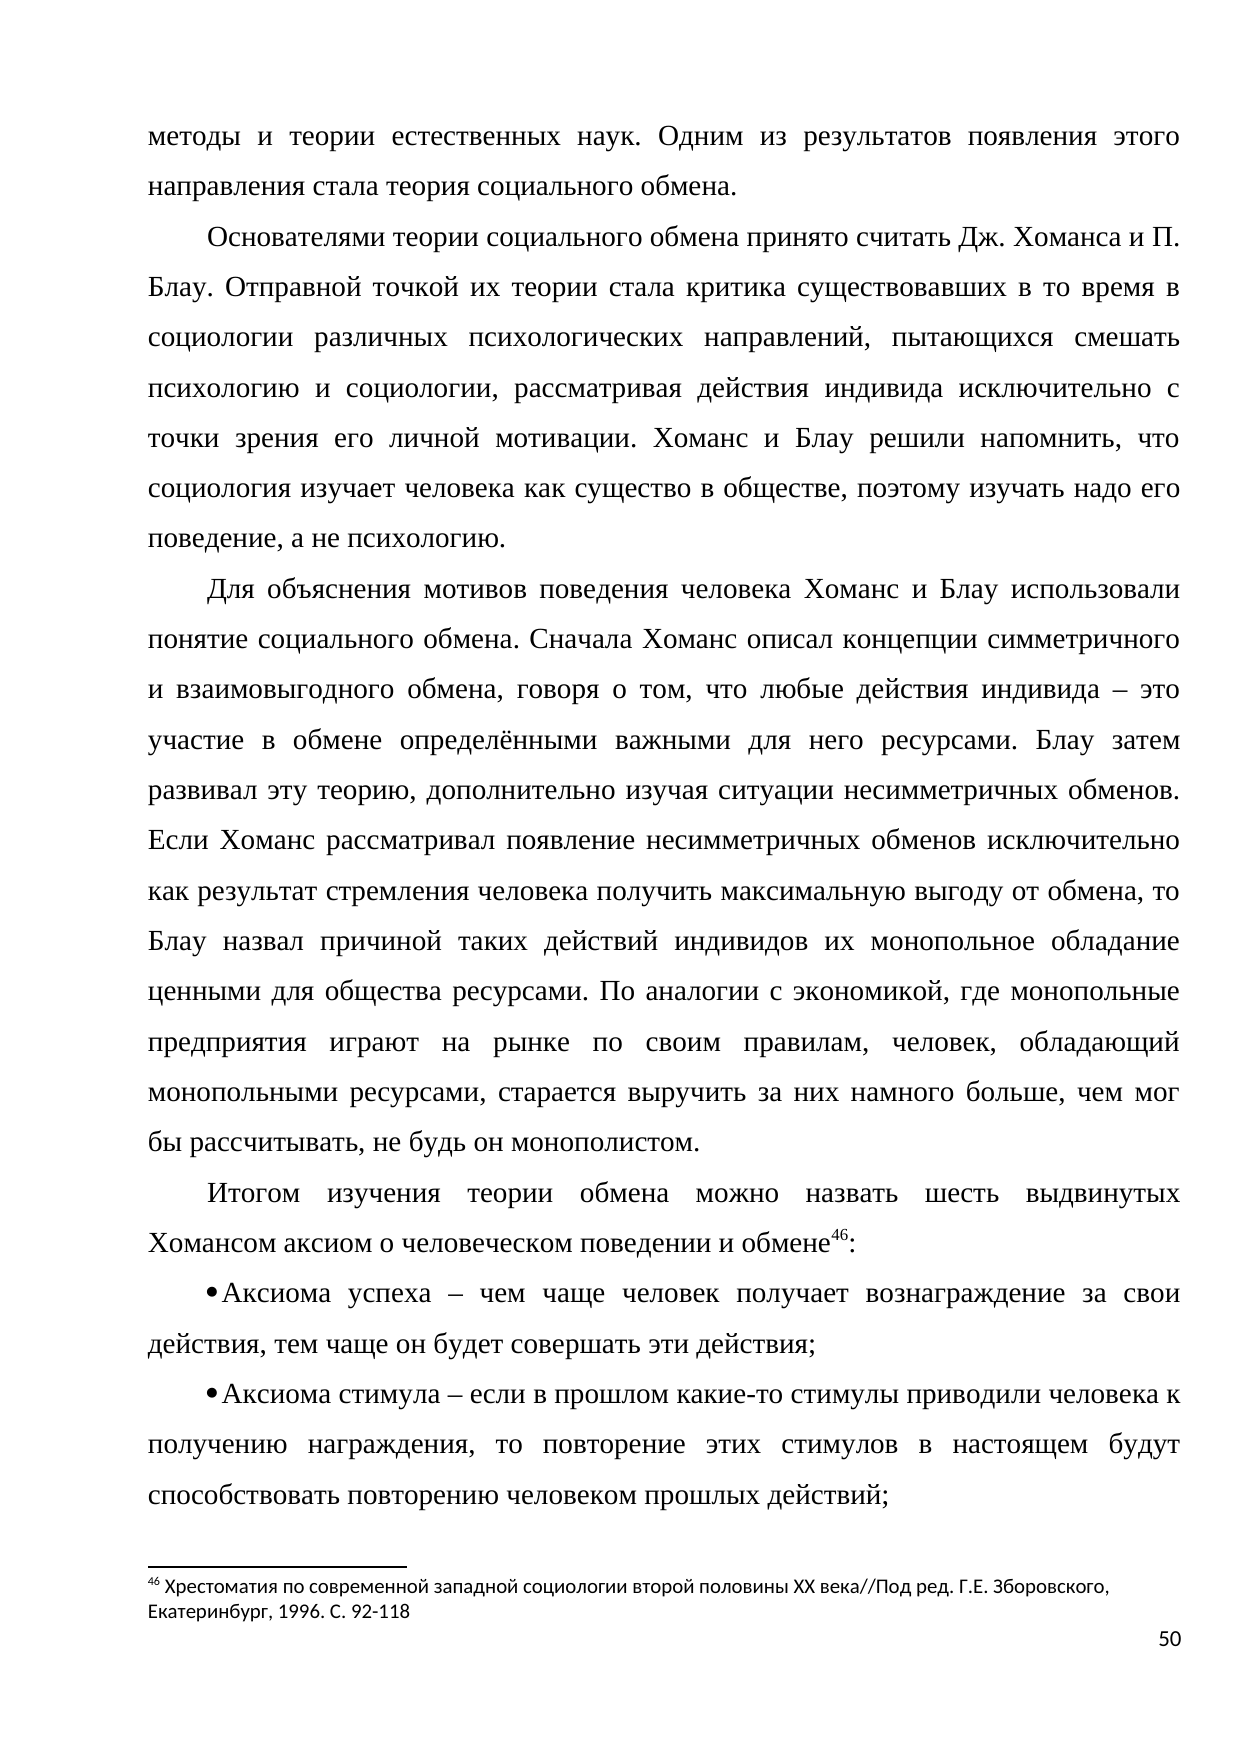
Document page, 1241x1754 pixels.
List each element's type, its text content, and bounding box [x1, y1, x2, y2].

list Аксиома стимула – если в прошлом какие-то стимулы приводили человека к получению награждения, то повторение этих стимулов в настоящем будут способствовать повторению человеком прошлых действий; [148, 1376, 1181, 1510]
list Аксиома успеха – чем чаще человек получает вознаграждение за свои действия, тем чаще он будет совершать эти действия; [148, 1275, 1181, 1359]
text Основателями теории социального обмена принято считать Дж. Хоманса и П. Блау. Отправной точкой их теории стала критика существовавших в то время в социологии различных психологических направлений, пытающихся смешать психологию и социологии, рассматривая действия индивида исключительно с точки зрения его личной мотивации. Хоманс и Блау решили напомнить, что социология изучает человека как существо в обществе, поэтому изучать надо его поведение, а не психологию. [148, 219, 1181, 554]
text Для объяснения мотивов поведения человека Хоманс и Блау использовали понятие социального обмена. Сначала Хоманс описал концепции симметричного и взаимовыгодного обмена, говоря о том, что любые действия индивида – это участие в обмене определёнными важными для него ресурсами. Блау затем развивал эту теорию, дополнительно изучая ситуации несимметричных обменов. Если Хоманс рассматривал появление несимметричных обменов исключительно как результат стремления человека получить максимальную выгоду от обмена, то Блау назвал причиной таких действий индивидов их монопольное обладание ценными для общества ресурсами. По аналогии с экономикой, где монопольные предприятия играют на рынке по своим правилам, человек, обладающий монопольными ресурсами, старается выручить за них намного больше, чем мог бы рассчитывать, не будь он монополистом. [148, 571, 1181, 1158]
text Итогом изучения теории обмена можно назвать шесть выдвинутых Хомансом аксиом о человеческом поведении и обмене: [148, 1175, 1181, 1258]
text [148, 118, 1181, 202]
